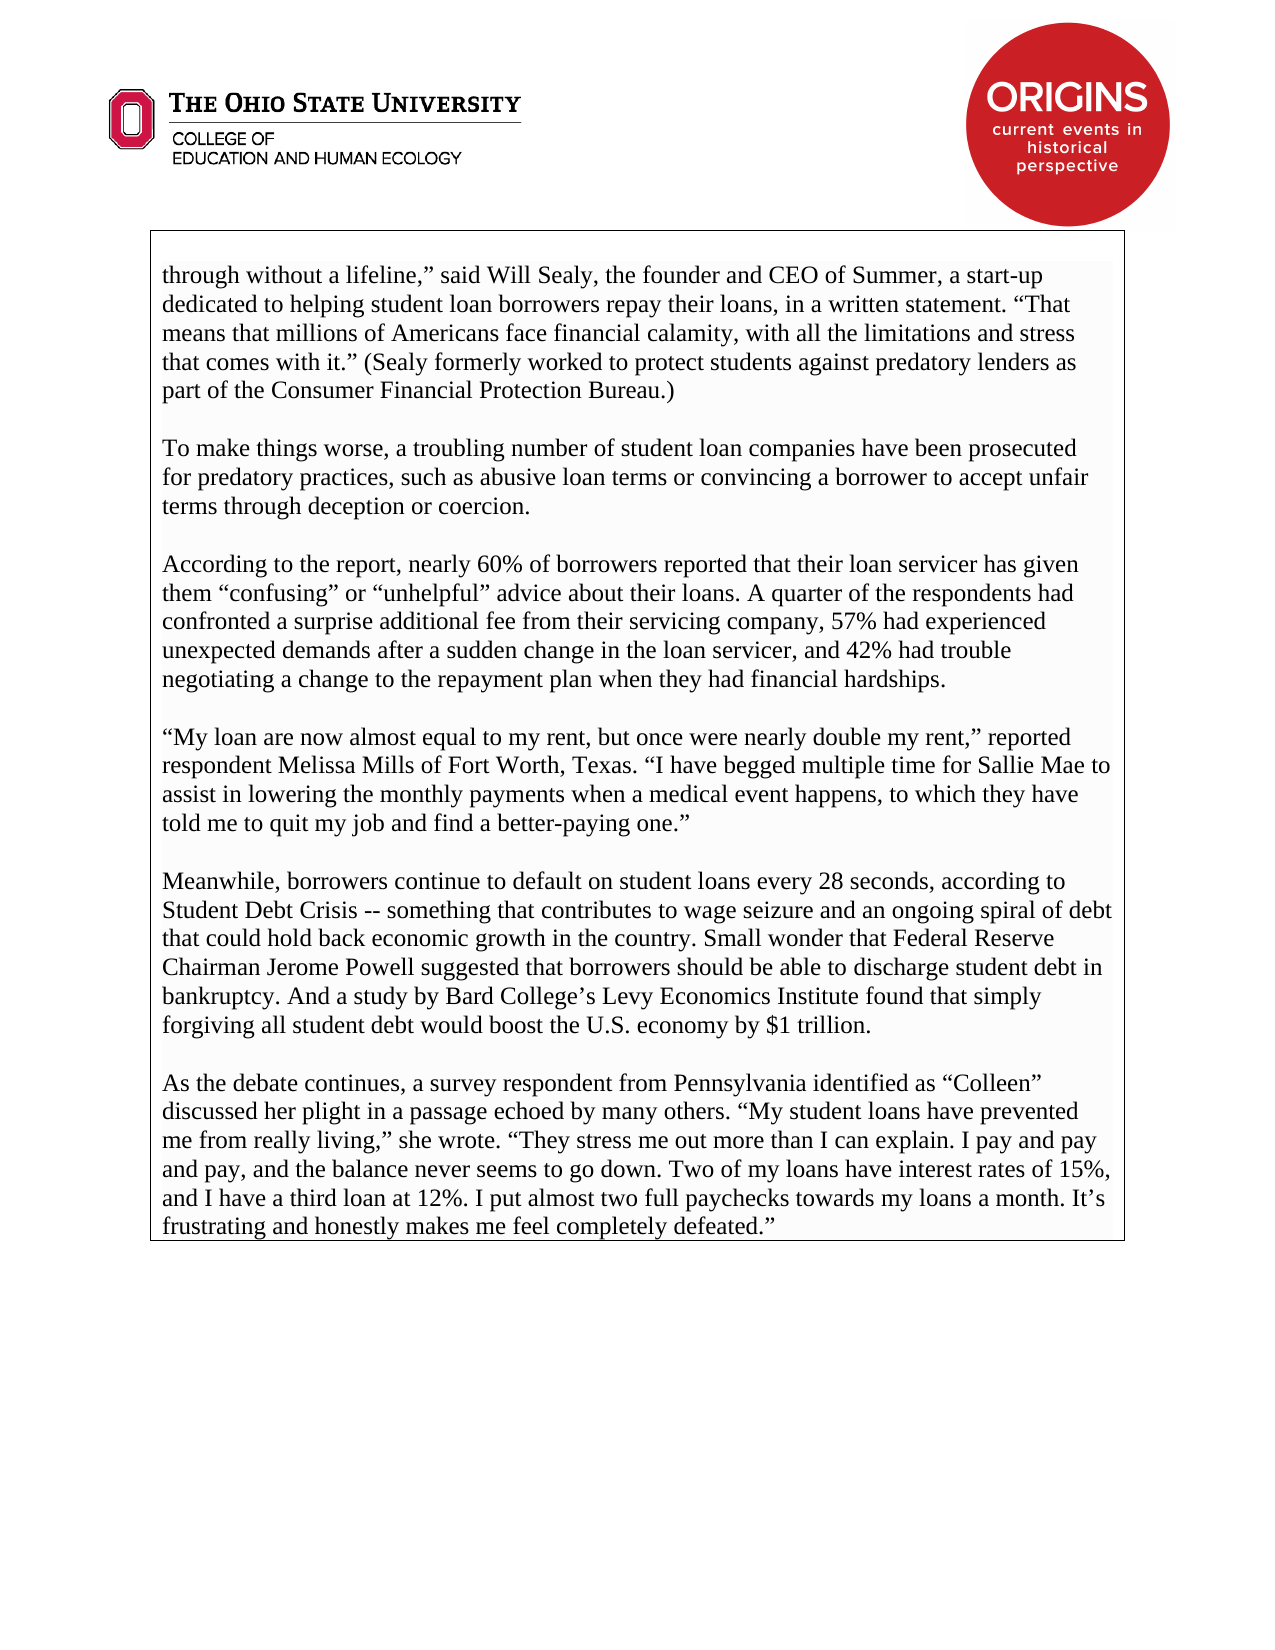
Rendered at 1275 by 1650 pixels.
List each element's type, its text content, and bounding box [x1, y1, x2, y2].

picture [108, 89, 522, 165]
picture [963, 19, 1175, 231]
